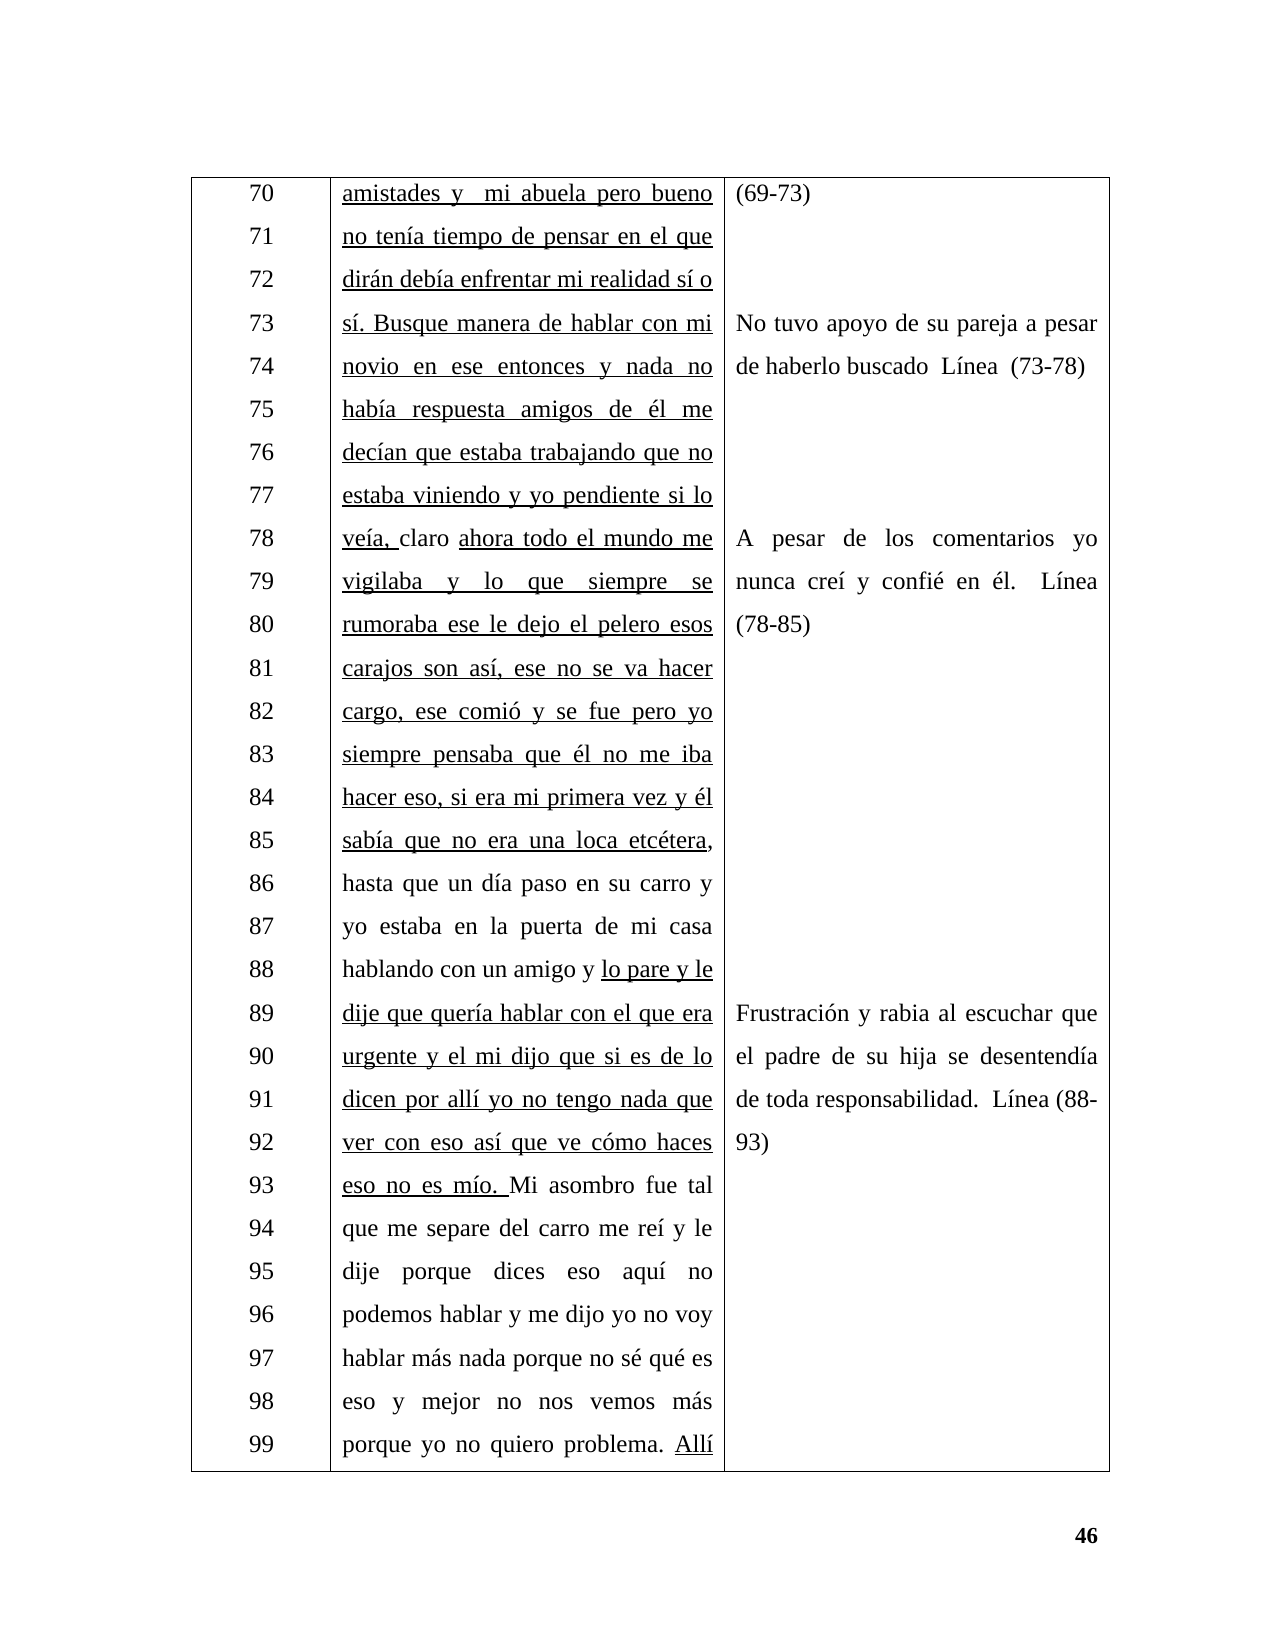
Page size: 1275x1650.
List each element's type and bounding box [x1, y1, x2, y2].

table_cell [725, 178, 1109, 1471]
table_cell [331, 178, 724, 1471]
table_cell [192, 178, 330, 1471]
